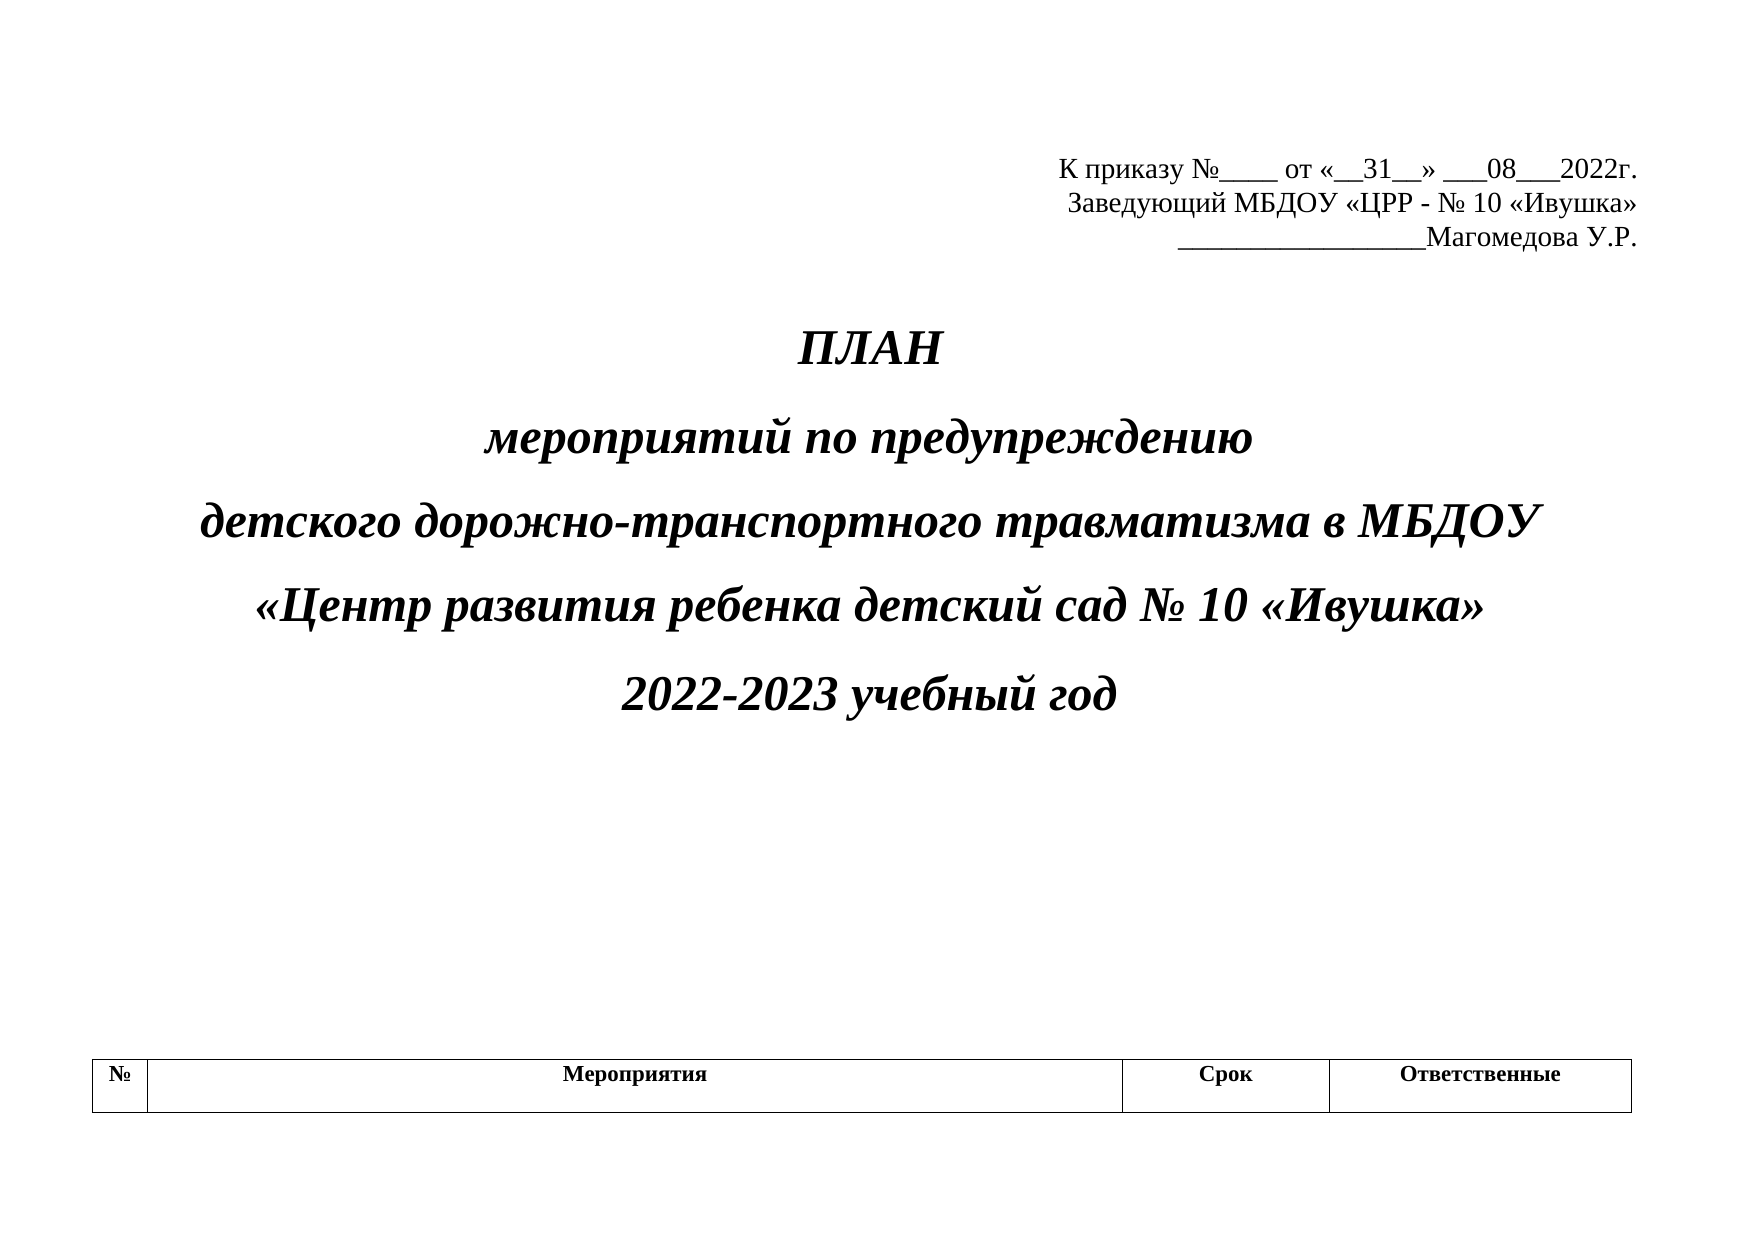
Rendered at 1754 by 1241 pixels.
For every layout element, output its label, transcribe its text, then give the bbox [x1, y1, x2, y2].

table_header Мероприятия [148, 1060, 1122, 1112]
table_header Ответственные [1330, 1060, 1631, 1112]
table_header Срок [1123, 1060, 1329, 1112]
text мероприятий по предупреждению [103, 407, 1636, 465]
text «Центр развития ребенка детский сад № 10 «Ивушка» [103, 574, 1637, 632]
table_header № [93, 1060, 147, 1112]
text _________________Магомедова У.Р. [103, 219, 1637, 252]
text Заведующий МБДОУ «ЦРР - № 10 «Ивушка» [103, 185, 1637, 219]
text К приказу №____ от «__31__» ___08___2022г. [103, 152, 1638, 185]
text детского дорожно-транспортного травматизма в МБДОУ [103, 491, 1636, 548]
text ПЛАН [103, 318, 1637, 375]
text 2022-2023 учебный год [103, 664, 1636, 722]
